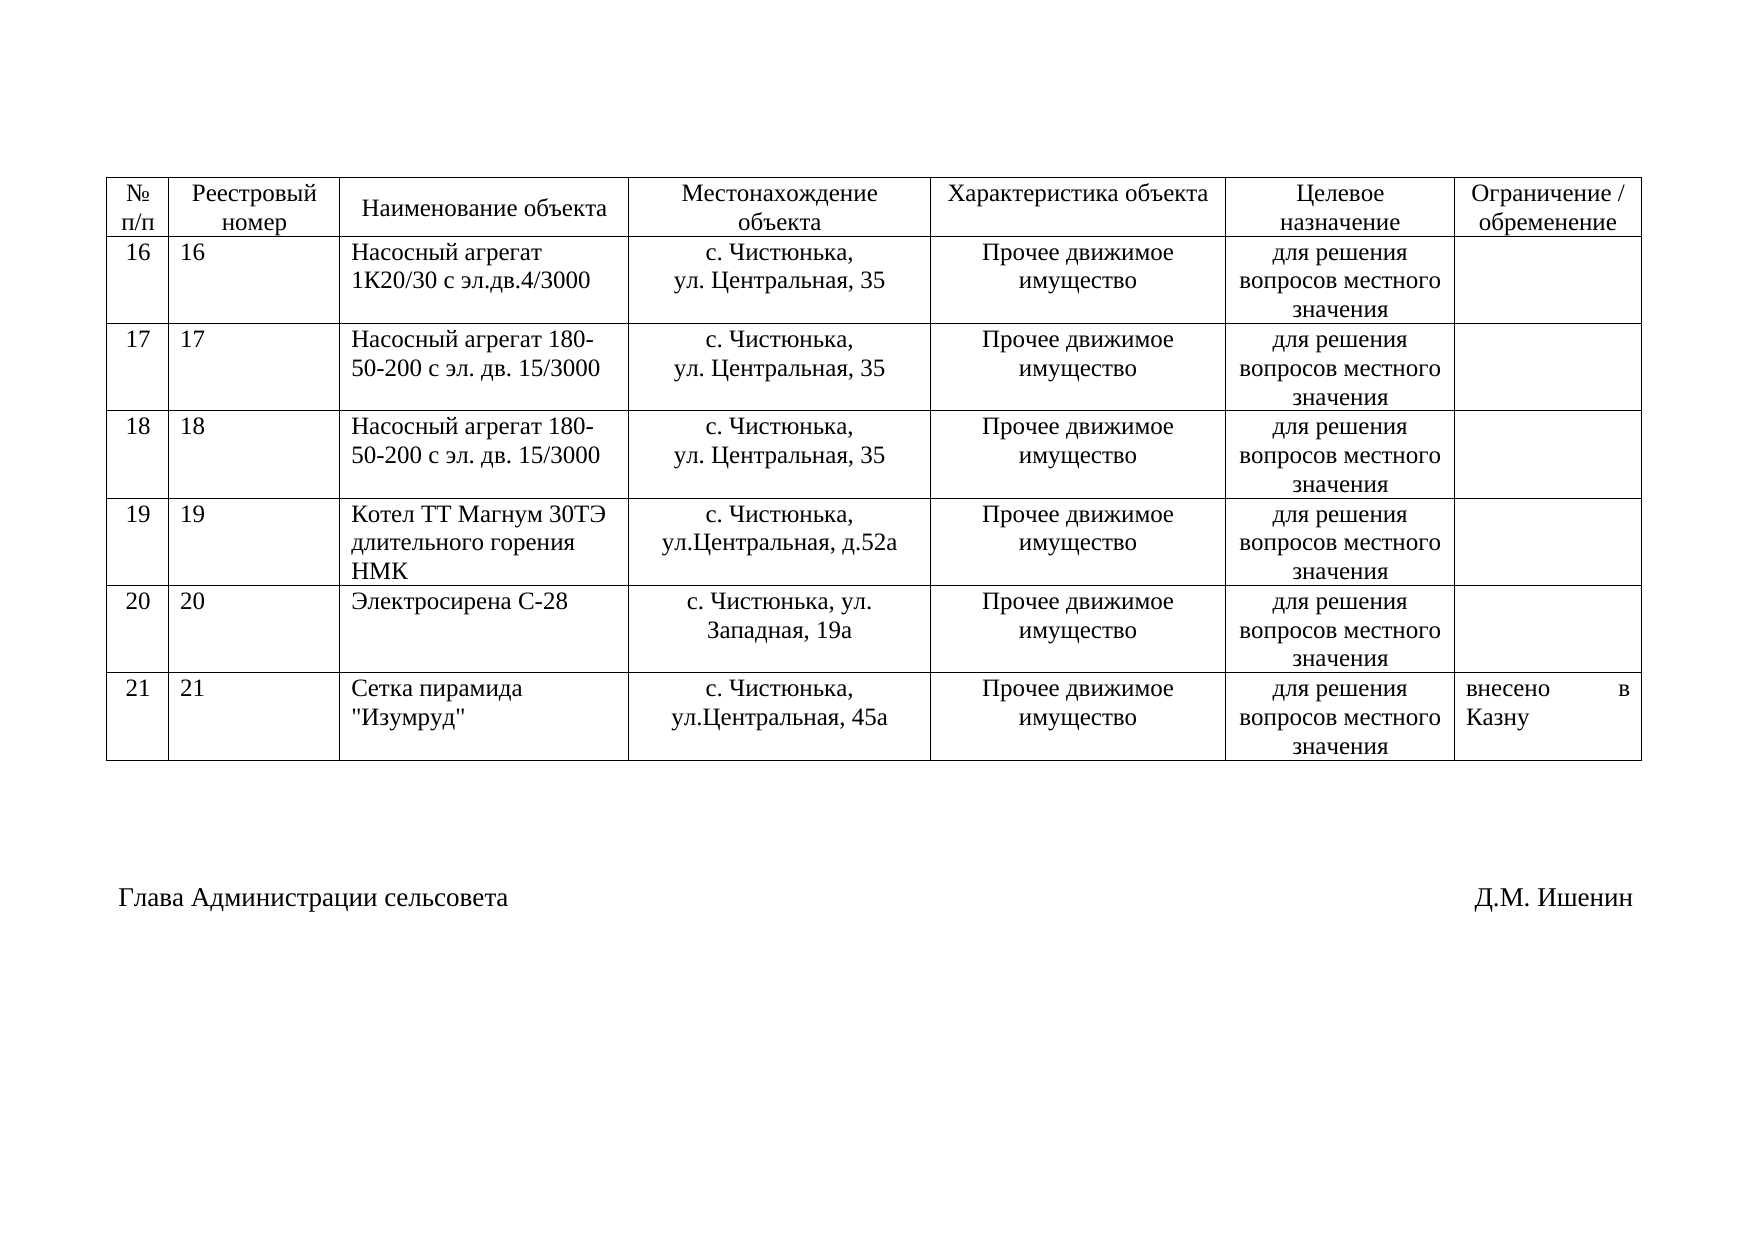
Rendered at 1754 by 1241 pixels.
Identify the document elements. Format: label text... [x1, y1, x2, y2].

table_cell с. Чистюнька, ул. Центральная, 35 [629, 237, 930, 323]
table_cell [1455, 499, 1641, 585]
text Глава Администрации сельсовета Д.М. Ишенин [118, 881, 1636, 912]
table_cell Реестровый номер [169, 178, 339, 236]
table_cell для решения вопросов местного значения [1226, 499, 1454, 585]
table_cell для решения вопросов местного значения [1226, 411, 1454, 498]
table_cell внесено в Казну [1455, 673, 1641, 759]
table_cell 17 [107, 324, 168, 410]
table_cell Котел ТТ Магнум 30ТЭ длительного горения НМК [340, 499, 628, 585]
table_cell с. Чистюнька, ул. Западная, 19а [629, 586, 930, 672]
table_cell 21 [169, 673, 339, 759]
table_cell Наименование объекта [340, 178, 628, 236]
table_cell [1455, 324, 1641, 410]
table_cell № п/п [107, 178, 168, 236]
table_cell [1455, 237, 1641, 323]
table_cell 17 [169, 324, 339, 410]
table_cell 16 [107, 237, 168, 323]
table_cell 18 [169, 411, 339, 498]
table_cell Прочее движимое имущество [931, 411, 1225, 498]
table_cell Прочее движимое имущество [931, 237, 1225, 323]
table_cell Электросирена С-28 [340, 586, 628, 672]
table_cell для решения вопросов местного значения [1226, 673, 1454, 759]
table_cell 19 [107, 499, 168, 585]
table_cell Характеристика объекта [931, 178, 1225, 236]
table_cell Целевое назначение [1226, 178, 1454, 236]
table_cell с. Чистюнька, ул. Центральная, 35 [629, 324, 930, 410]
table_cell Насосный агрегат 180-50-200 с эл. дв. 15/3000 [340, 324, 628, 410]
table_cell Прочее движимое имущество [931, 324, 1225, 410]
table_cell Ограничение / обременение [1455, 178, 1641, 236]
table_cell Местонахождение объекта [629, 178, 930, 236]
table_cell для решения вопросов местного значения [1226, 237, 1454, 323]
table_cell Прочее движимое имущество [931, 499, 1225, 585]
table_cell 18 [107, 411, 168, 498]
table_cell для решения вопросов местного значения [1226, 586, 1454, 672]
table_cell с. Чистюнька, ул.Центральная, 45а [629, 673, 930, 759]
table_cell Прочее движимое имущество [931, 586, 1225, 672]
table_cell с. Чистюнька, ул.Центральная, д.52а [629, 499, 930, 585]
table_cell 20 [107, 586, 168, 672]
table_cell 16 [169, 237, 339, 323]
table_cell [1455, 411, 1641, 498]
table_cell Прочее движимое имущество [931, 673, 1225, 759]
table_cell для решения вопросов местного значения [1226, 324, 1454, 410]
table_cell 21 [107, 673, 168, 759]
table_cell с. Чистюнька, ул. Центральная, 35 [629, 411, 930, 498]
table_cell [1455, 586, 1641, 672]
table_cell Сетка пирамида "Изумруд" [340, 673, 628, 759]
table_cell 19 [169, 499, 339, 585]
table_cell Насосный агрегат 1К20/30 с эл.дв.4/3000 [340, 237, 628, 323]
table_cell Насосный агрегат 180-50-200 с эл. дв. 15/3000 [340, 411, 628, 498]
table_cell 20 [169, 586, 339, 672]
